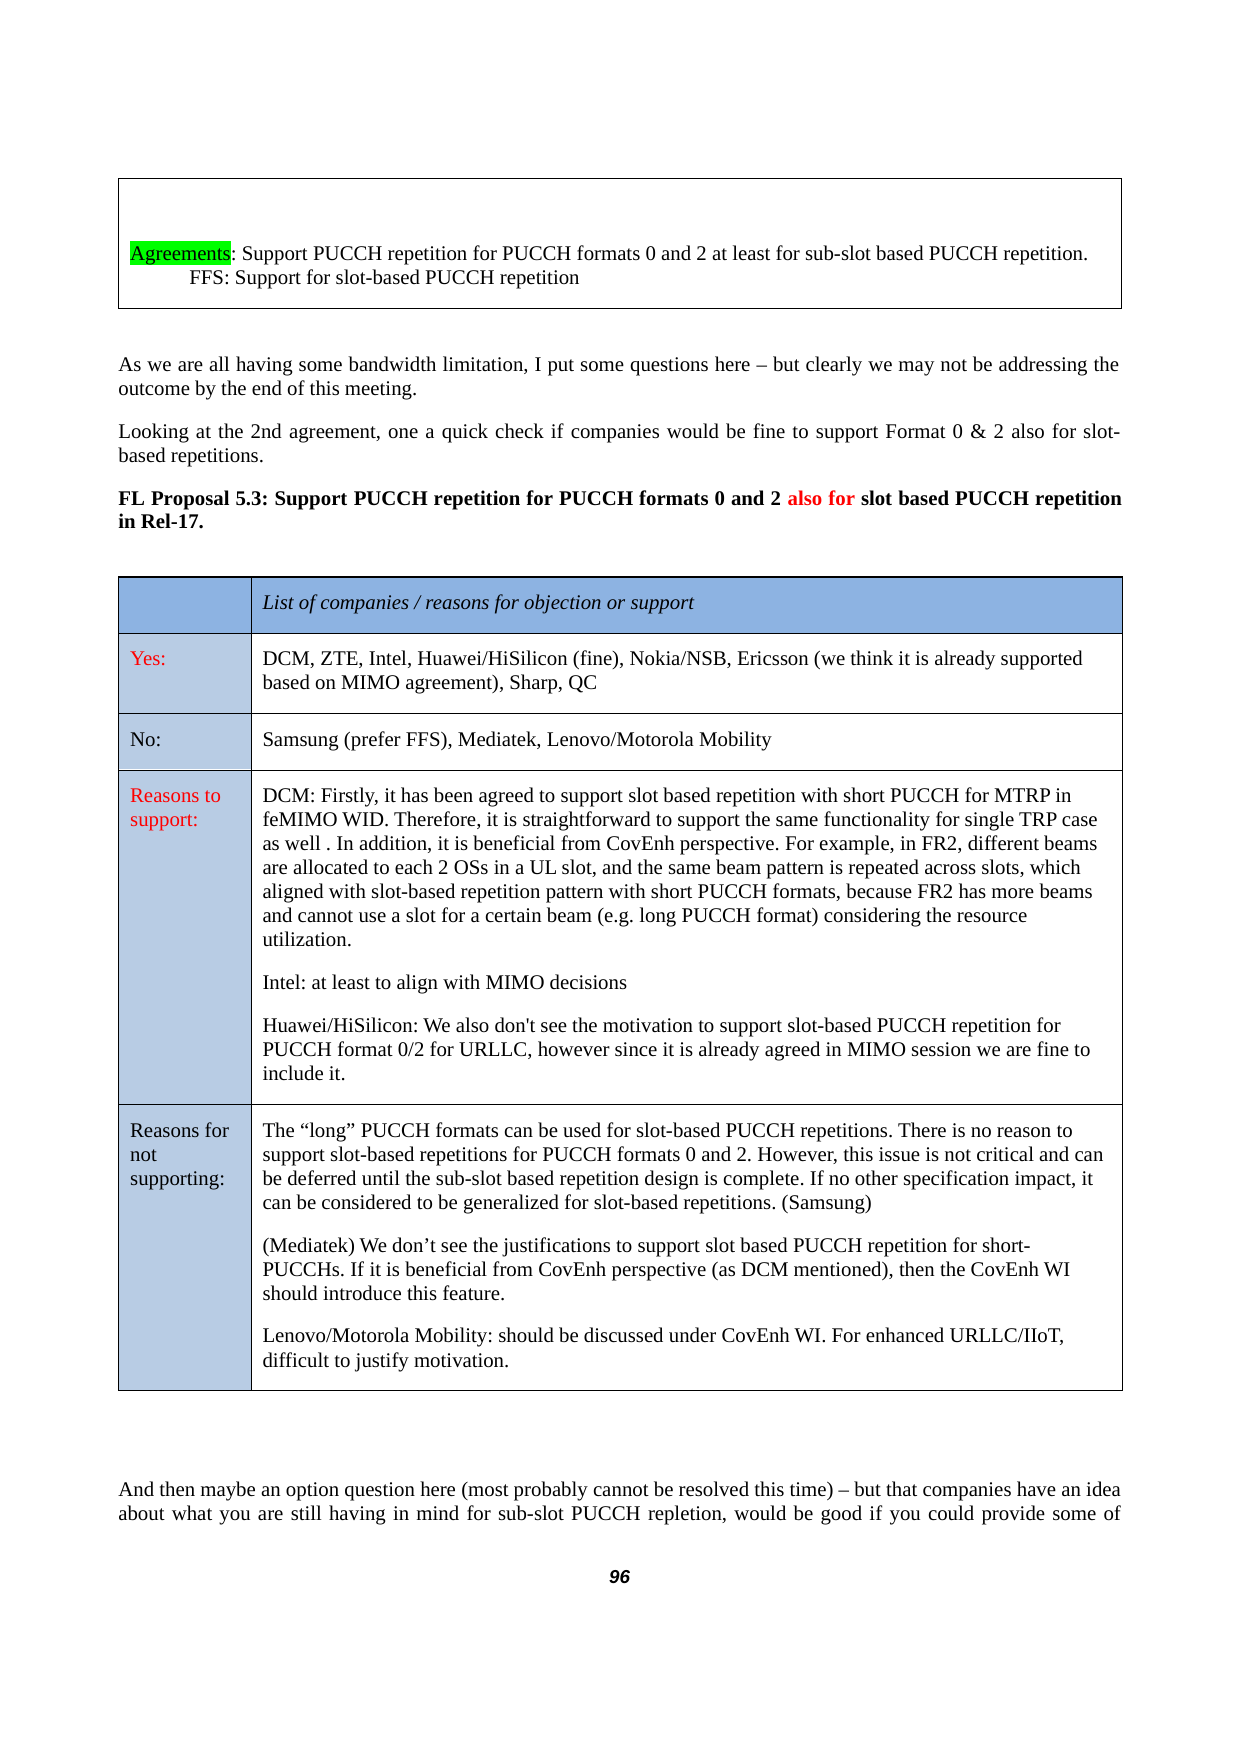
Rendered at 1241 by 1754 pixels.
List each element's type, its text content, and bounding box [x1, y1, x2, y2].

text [118, 1477, 1122, 1525]
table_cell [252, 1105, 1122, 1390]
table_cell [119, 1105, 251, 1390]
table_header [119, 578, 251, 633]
text As we are all having some bandwidth limitation, I put some questions here – but clearly we may not be addressing the outcome by the end of this meeting. [118, 352, 1122, 400]
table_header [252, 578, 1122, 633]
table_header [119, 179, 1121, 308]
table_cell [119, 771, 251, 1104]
text Looking at the 2nd agreement, one a quick check if companies would be fine to support Format 0 & 2 also for slot-based repetitions. [118, 418, 1122, 467]
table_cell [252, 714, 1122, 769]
text FL Proposal 5.3: Support PUCCH repetition for PUCCH formats 0 and 2 also for slot based PUCCH repetition in Rel-17. [118, 485, 1122, 533]
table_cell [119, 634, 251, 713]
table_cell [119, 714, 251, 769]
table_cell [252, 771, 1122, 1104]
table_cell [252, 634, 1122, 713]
